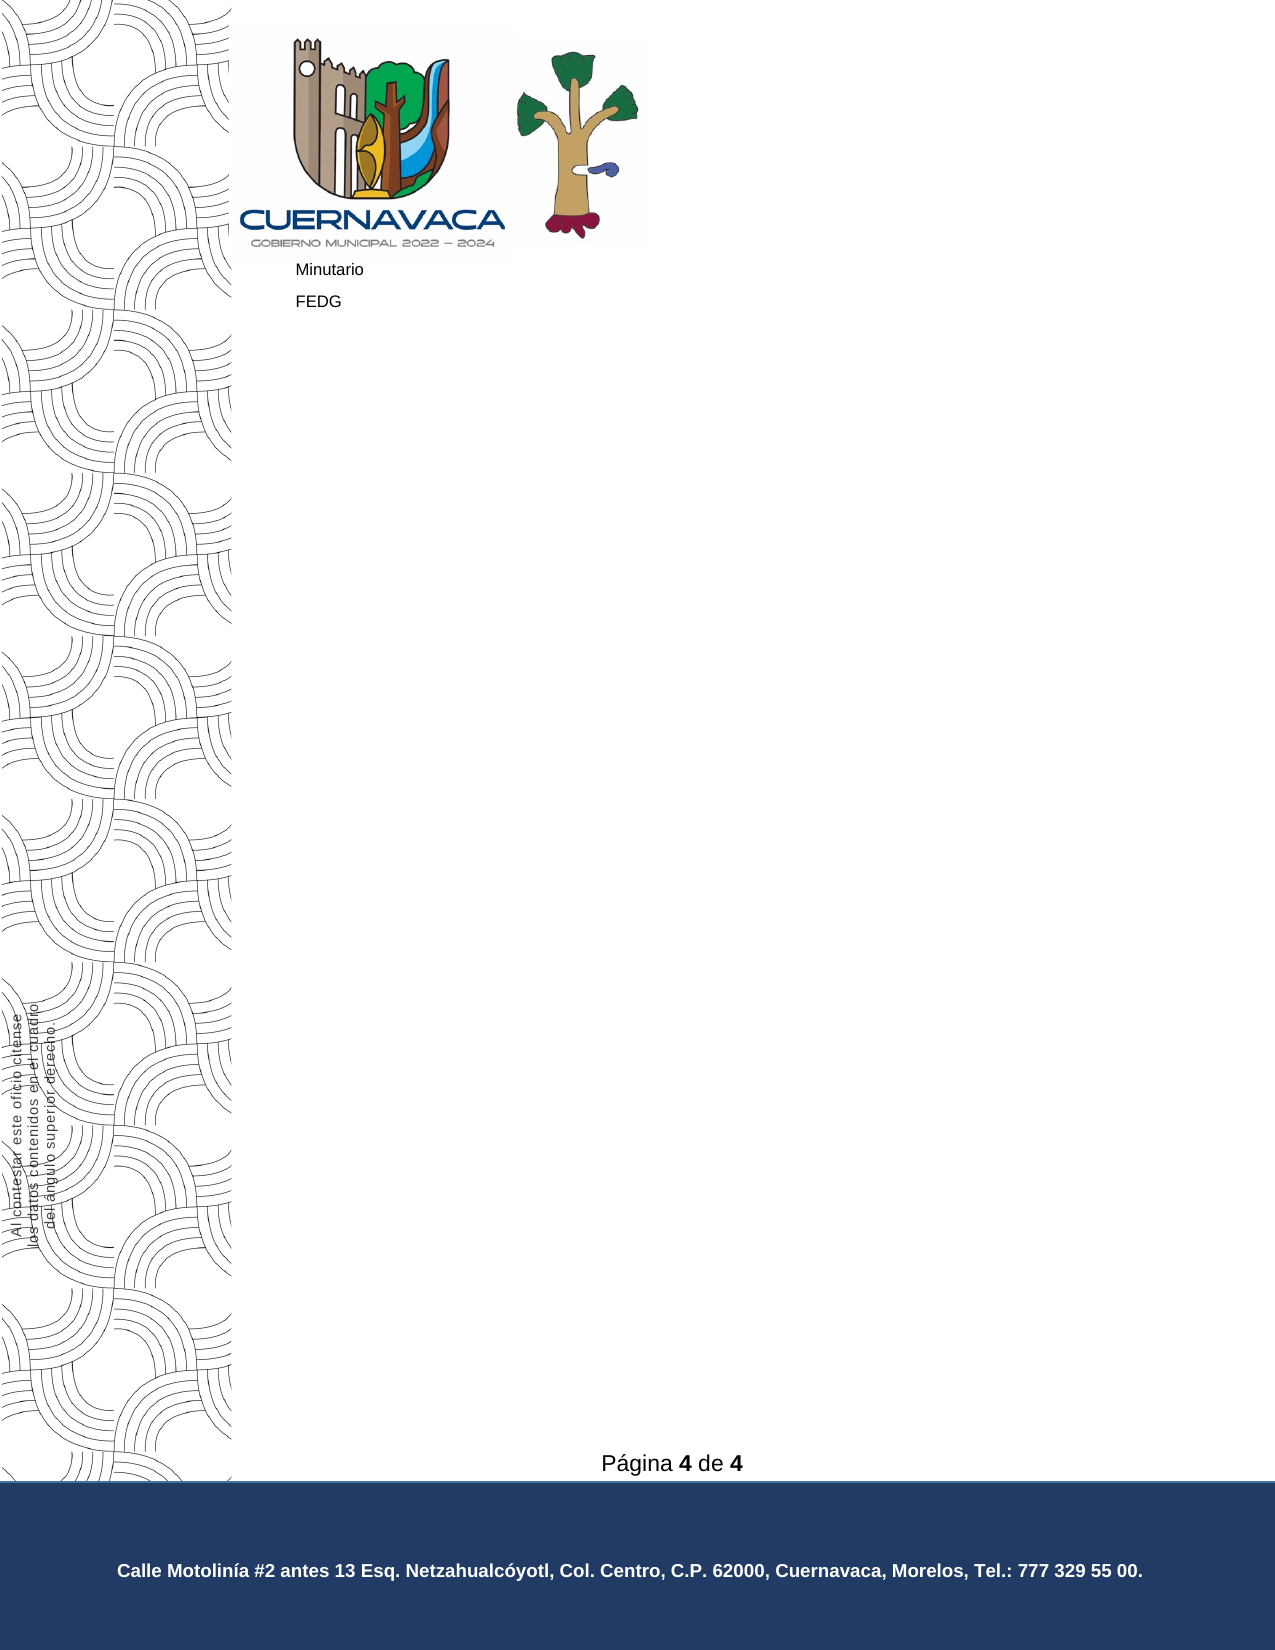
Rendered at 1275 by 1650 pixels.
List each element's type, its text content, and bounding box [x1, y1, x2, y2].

picture [1, 0, 649, 1481]
text FEDG [295, 292, 1107, 311]
text Minutario [295, 260, 1107, 279]
